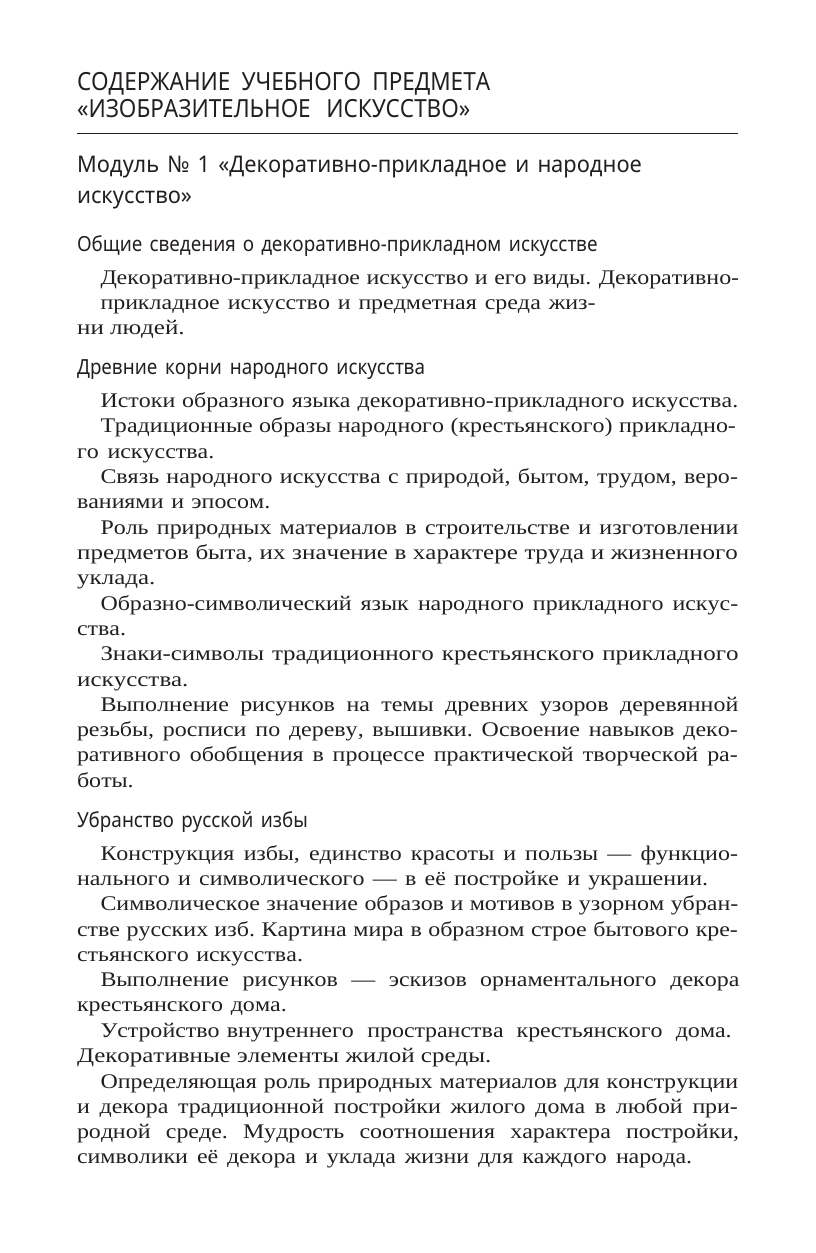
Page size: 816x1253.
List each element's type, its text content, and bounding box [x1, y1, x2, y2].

text Истоки образного языка декоративно-прикладного искусства. Традиционные образы народного (крестьянского) прикладно- [100, 388, 739, 437]
text Образно-символический язык народного прикладного искус- ства. [77, 591, 739, 640]
text Выполнение рисунков на темы древних узоров деревянной резьбы, росписи по дереву, вышивки. Освоение навыков деко- ративного обобщения в процессе практической творческой ра- боты. [77, 692, 739, 792]
text Общие сведения о декоративно-прикладном искусстве [77, 229, 751, 257]
text Связь народного искусства с природой, бытом, трудом, веро- ваниями и эпосом. [77, 464, 739, 513]
text Знаки-символы традиционного крестьянского прикладного искусства. [77, 641, 739, 691]
subtitle Модуль № 1 «Декоративно-прикладное и народное искусство» [77, 148, 751, 210]
subtitle СОДЕРЖАНИЕ УЧЕБНОГО ПРЕДМЕТА [77, 68, 751, 95]
text Декоративные элементы жилой среды. [77, 1043, 751, 1067]
text Декоративно-прикладное искусство и его виды. Декоративно-прикладное искусство и предметная среда жиз- [100, 264, 739, 314]
text Символическое значение образов и мотивов в узорном убран- стве русских изб. Картина мира в образном строе бытового кре- стьянского искусства. [77, 891, 739, 966]
text Устройство внутреннего пространства крестьянского дома. [100, 1018, 751, 1042]
text Выполнение рисунков — эскизов орнаментального декора крестьянского дома. [77, 967, 739, 1016]
text Определяющая роль природных материалов для конструкции и декора традиционной постройки жилого дома в любой при- родной среде. Мудрость соотношения характера постройки, символики её декора и уклада жизни для каждого народа. [77, 1068, 739, 1168]
text «ИЗОБРАЗИТЕЛЬНОЕ ИСКУССТВО» [77, 95, 751, 123]
text Древние корни народного искусства [77, 352, 751, 381]
text Убранство русской избы [77, 805, 751, 833]
text Конструкция избы, единство красоты и пользы — функцио- нального и символического — в её постройке и украшении. [77, 841, 739, 890]
text ни людей. [77, 315, 751, 339]
text Роль природных материалов в строительстве и изготовлении предметов быта, их значение в характере труда и жизненного уклада. [77, 515, 739, 589]
text го искусства. [77, 439, 751, 463]
